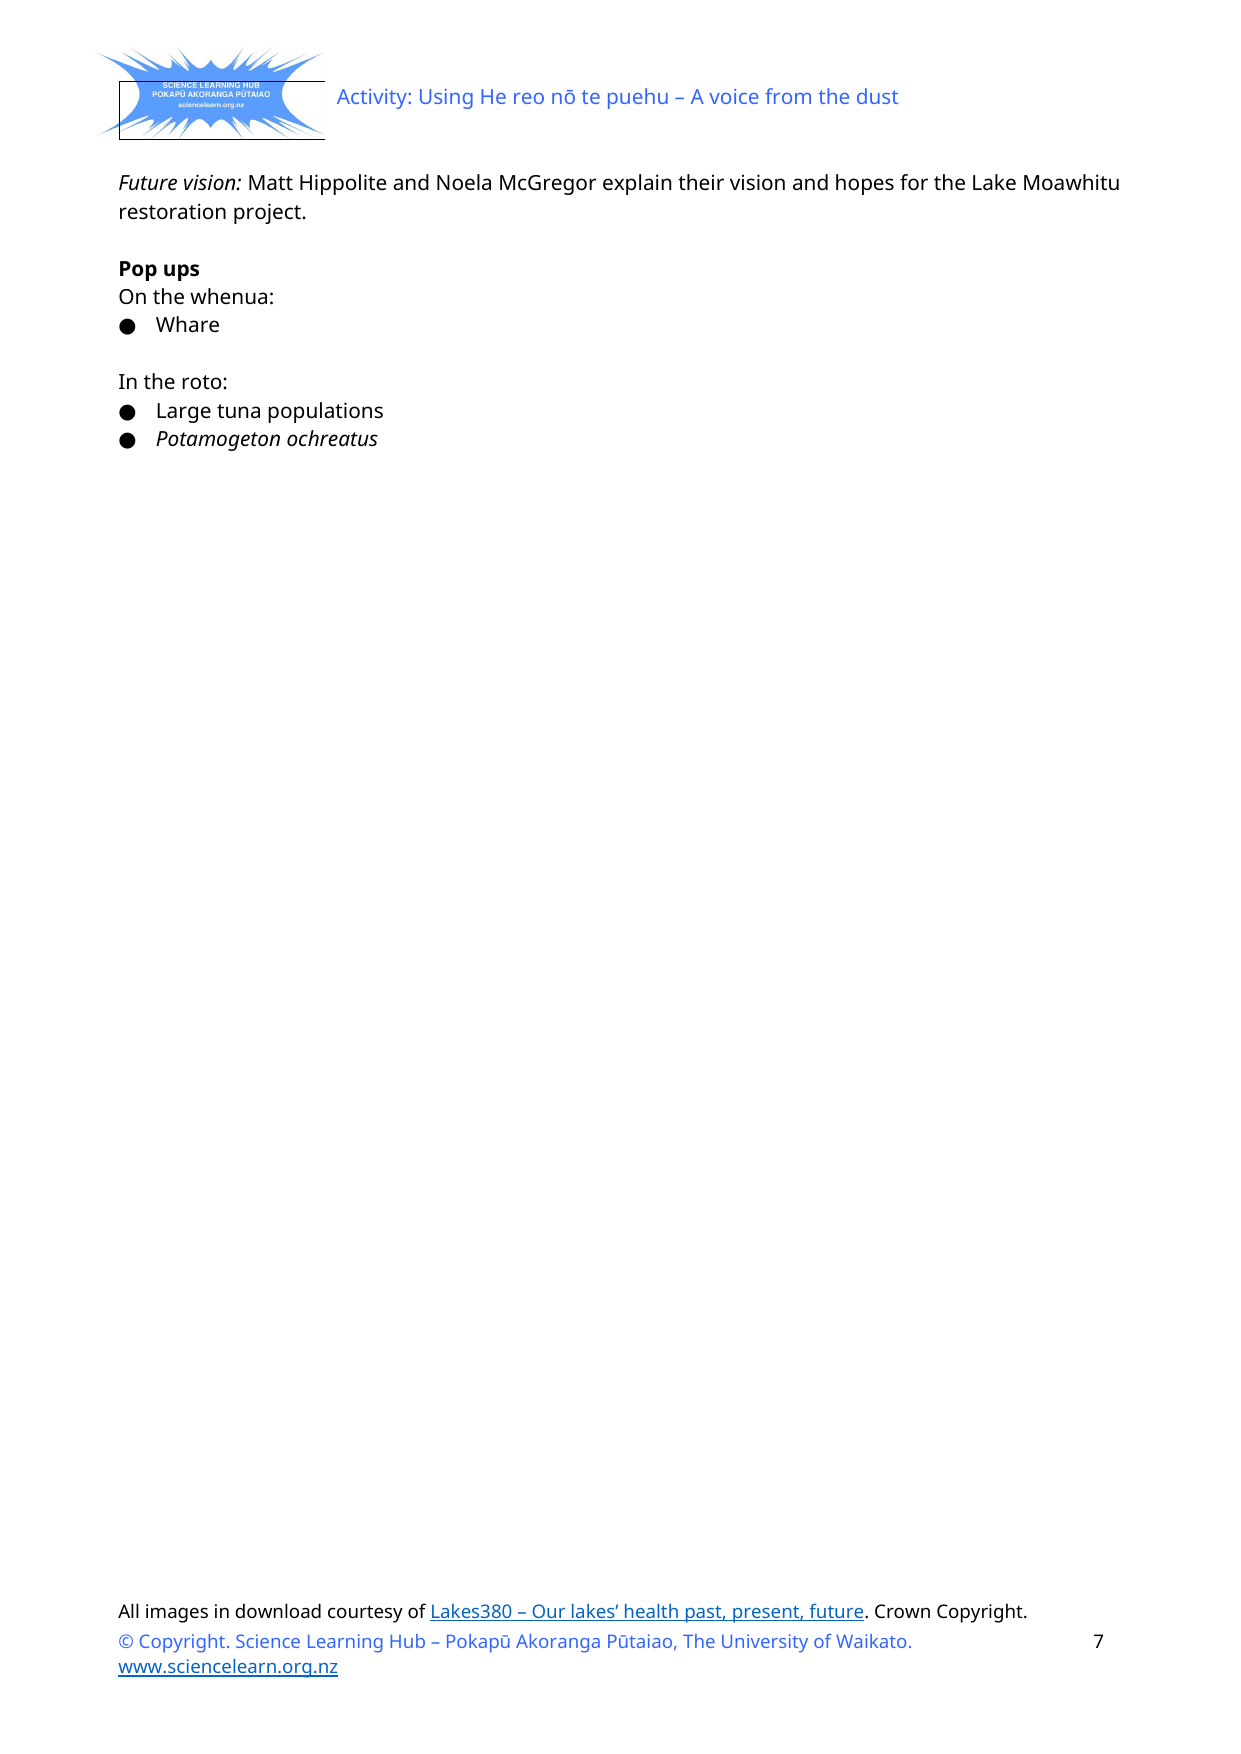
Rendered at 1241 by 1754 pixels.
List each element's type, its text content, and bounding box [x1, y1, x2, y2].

text Future vision: Matt Hippolite and Noela McGregor explain their vision and hopes for the Lake Moawhitu restoration project. [118, 168, 1122, 225]
list Potamogeton ochreatus [118, 424, 1122, 453]
list Whare [118, 311, 1122, 339]
list Large tuna populations [118, 396, 1122, 424]
text Pop ups [118, 254, 1122, 282]
text On the whenua: [118, 282, 1122, 311]
picture [95, 45, 327, 142]
text In the roto: [118, 367, 1122, 396]
